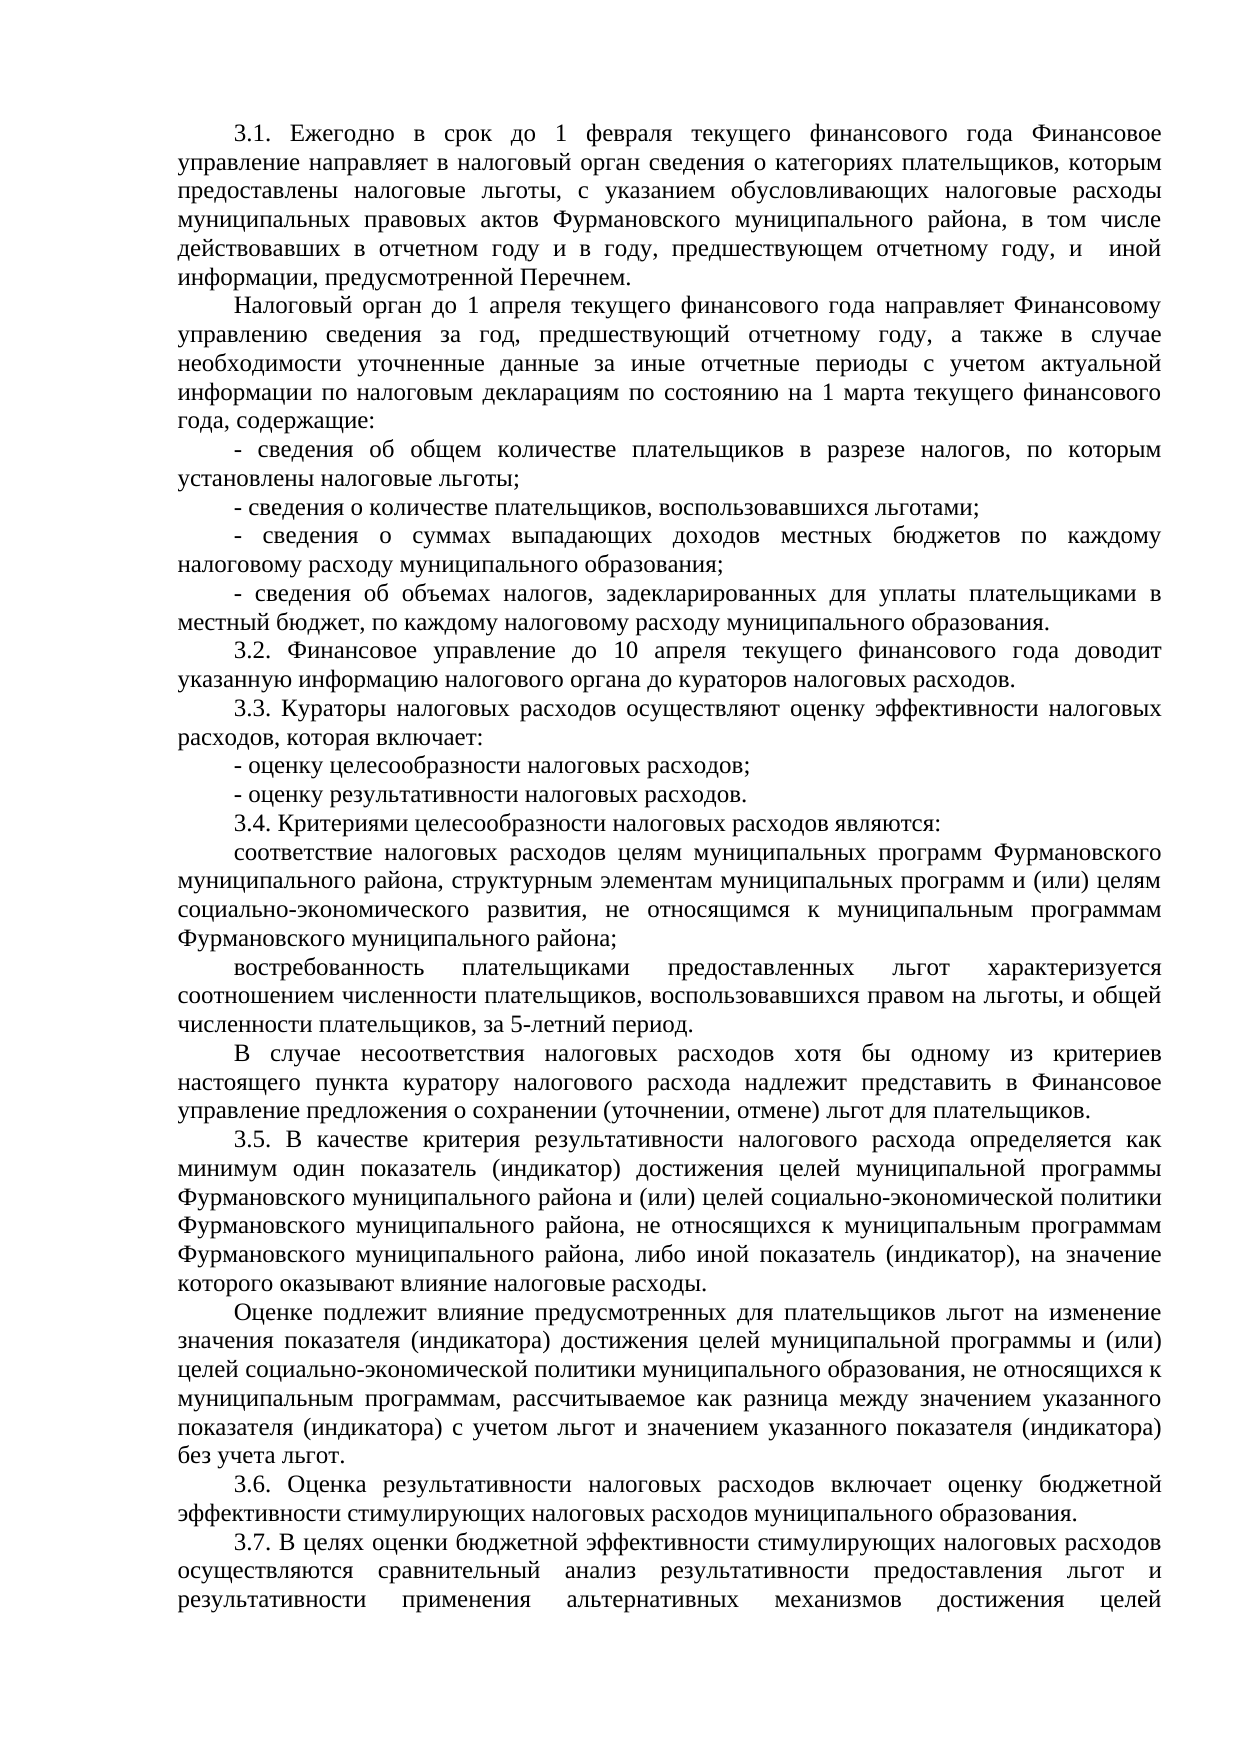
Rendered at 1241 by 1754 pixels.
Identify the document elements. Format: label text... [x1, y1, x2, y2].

text - оценку результативности налоговых расходов. [177, 779, 1162, 808]
text соответствие налоговых расходов целям муниципальных программ Фурмановского муниципального района, структурным элементам муниципальных программ и (или) целям социально-экономического развития, не относящимся к муниципальным программам Фурмановского муниципального района; [177, 837, 1162, 952]
text 3.1. Ежегодно в срок до 1 февраля текущего финансового года Финансовое управление направляет в налоговый орган сведения о категориях плательщиков, которым предоставлены налоговые льготы, с указанием обусловливающих налоговые расходы муниципальных правовых актов Фурмановского муниципального района, в том числе действовавших в отчетном году и в году, предшествующем отчетному году, и иной информации, предусмотренной Перечнем. [177, 118, 1162, 291]
text - оценку целесообразности налоговых расходов; [177, 751, 1162, 779]
text 3.4. Критериями целесообразности налоговых расходов являются: [177, 808, 1162, 837]
text - сведения о количестве плательщиков, воспользовавшихся льготами; [177, 492, 1162, 521]
text 3.6. Оценка результативности налоговых расходов включает оценку бюджетной эффективности стимулирующих налоговых расходов муниципального образования. [177, 1469, 1162, 1527]
text В случае несоответствия налоговых расходов хотя бы одному из критериев настоящего пункта куратору налогового расхода надлежит представить в Финансовое управление предложения о сохранении (уточнении, отмене) льгот для плательщиков. [177, 1038, 1162, 1124]
text - сведения о суммах выпадающих доходов местных бюджетов по каждому налоговому расходу муниципального образования; [177, 521, 1162, 578]
text востребованность плательщиками предоставленных льгот характеризуется соотношением численности плательщиков, воспользовавшихся правом на льготы, и общей численности плательщиков, за 5-летний период. [177, 952, 1162, 1038]
text Оценке подлежит влияние предусмотренных для плательщиков льгот на изменение значения показателя (индикатора) достижения целей муниципальной программы и (или) целей социально-экономической политики муниципального образования, не относящихся к муниципальным программам, рассчитываемое как разница между значением указанного показателя (индикатора) с учетом льгот и значением указанного показателя (индикатора) без учета льгот. [177, 1297, 1162, 1469]
text 3.2. Финансовое управление до 10 апреля текущего финансового года доводит указанную информацию налогового органа до кураторов налоговых расходов. [177, 636, 1162, 693]
text - сведения об общем количестве плательщиков в разрезе налогов, по которым установлены налоговые льготы; [177, 434, 1162, 492]
text 3.5. В качестве критерия результативности налогового расхода определяется как минимум один показатель (индикатор) достижения целей муниципальной программы Фурмановского муниципального района и (или) целей социально-экономической политики Фурмановского муниципального района, не относящихся к муниципальным программам Фурмановского муниципального района, либо иной показатель (индикатор), на значение которого оказывают влияние налоговые расходы. [177, 1124, 1162, 1297]
text - сведения об объемах налогов, задекларированных для уплаты плательщиками в местный бюджет, по каждому налоговому расходу муниципального образования. [177, 578, 1162, 636]
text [177, 1527, 1162, 1613]
text 3.3. Кураторы налоговых расходов осуществляют оценку эффективности налоговых расходов, которая включает: [177, 693, 1162, 751]
text Налоговый орган до 1 апреля текущего финансового года направляет Финансовому управлению сведения за год, предшествующий отчетному году, а также в случае необходимости уточненные данные за иные отчетные периоды с учетом актуальной информации по налоговым декларациям по состоянию на 1 марта текущего финансового года, содержащие: [177, 291, 1162, 434]
